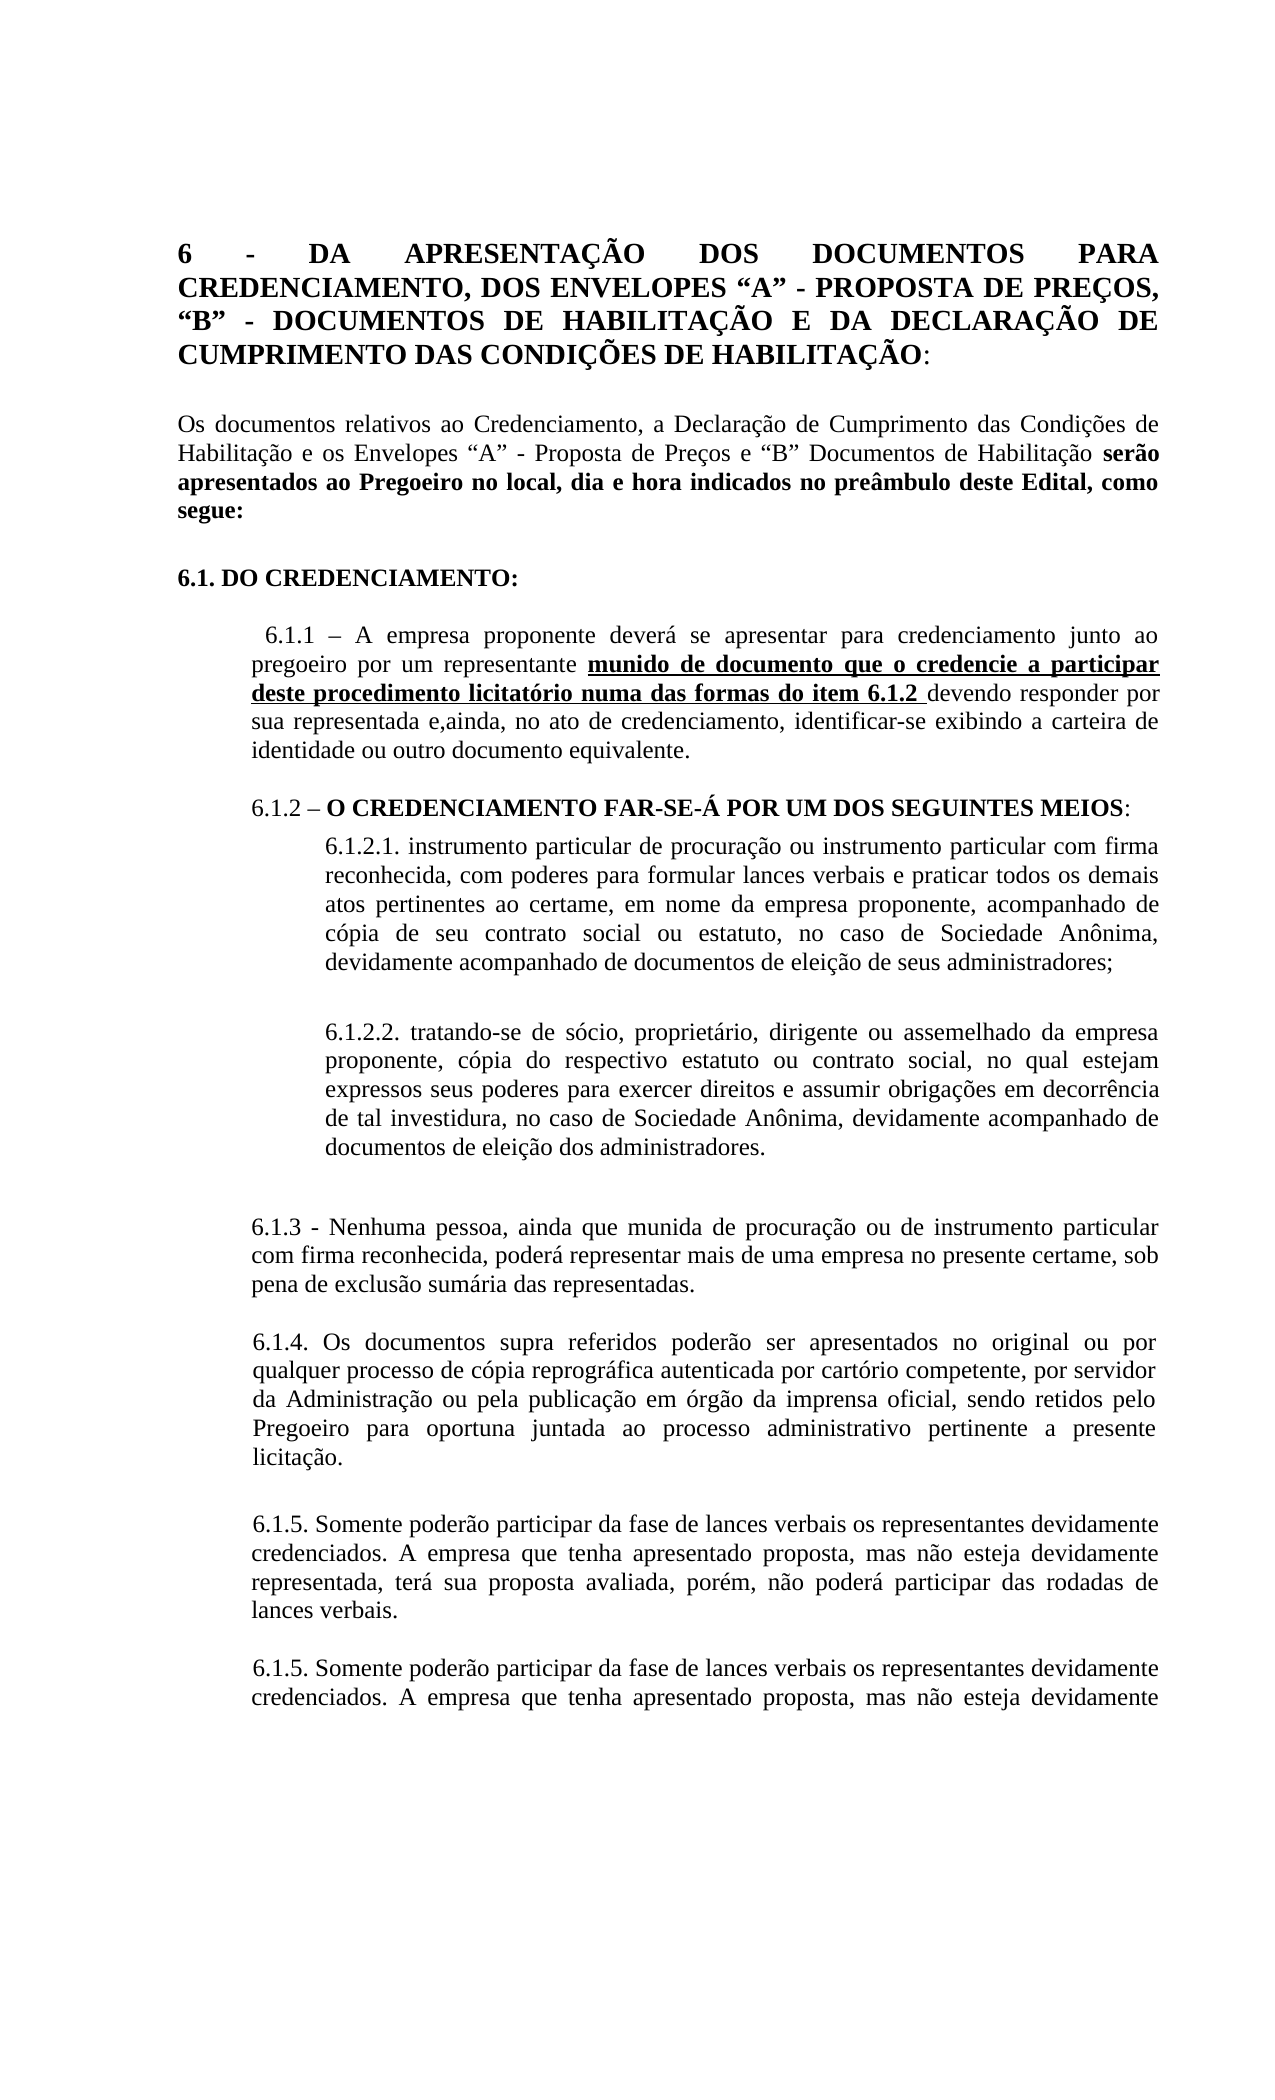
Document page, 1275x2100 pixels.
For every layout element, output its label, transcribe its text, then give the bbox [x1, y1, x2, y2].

text Os documentos relativos ao Credenciamento, a Declaração de Cumprimento das Condições de Habilitação e os Envelopes “A” - Proposta de Preços e “B” Documentos de Habilitação serão apresentados ao Pregoeiro no local, dia e hora indicados no preâmbulo deste Edital, como segue: [177, 409, 1160, 524]
text 6.1.2.1. instrumento particular de procuração ou instrumento particular com firma reconhecida, com poderes para formular lances verbais e praticar todos os demais atos pertinentes ao certame, em nome da empresa proponente, acompanhado de cópia de seu contrato social ou estatuto, no caso de Sociedade Anônima, devidamente acompanhado de documentos de eleição de seus administradores; [325, 832, 1160, 975]
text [251, 1653, 1160, 1710]
text 6.1.2 – O CREDENCIAMENTO FAR-SE-Á POR UM DOS SEGUINTES MEIOS: [251, 793, 1160, 822]
text 6.1.4. Os documentos supra referidos poderão ser apresentados no original ou por qualquer processo de cópia reprográfica autenticada por cartório competente, por servidor da Administração ou pela publicação em órgão da imprensa oficial, sendo retidos pelo Pregoeiro para oportuna juntada ao processo administrativo pertinente a presente licitação. [252, 1327, 1157, 1470]
subtitle 6 - DA APRESENTAÇÃO DOS DOCUMENTOS PARA CREDENCIAMENTO, DOS ENVELOPES “A” - PROPOSTA DE PREÇOS, “B” - DOCUMENTOS DE HABILITAÇÃO E DA DECLARAÇÃO DE CUMPRIMENTO DAS CONDIÇÕES DE HABILITAÇÃO: [177, 236, 1160, 370]
text 6.1.1 – A empresa proponente deverá se apresentar para credenciamento junto ao pregoeiro por um representante munido de documento que o credencie a participar deste procedimento licitatório numa das formas do item 6.1.2 devendo responder por sua representada e,ainda, no ato de credenciamento, identificar-se exibindo a carteira de identidade ou outro documento equivalente. [251, 620, 1160, 764]
text 6.1.2.2. tratando-se de sócio, proprietário, dirigente ou assemelhado da empresa proponente, cópia do respectivo estatuto ou contrato social, no qual estejam expressos seus poderes para exercer direitos e assumir obrigações em decorrência de tal investidura, no caso de Sociedade Anônima, devidamente acompanhado de documentos de eleição dos administradores. [325, 1017, 1160, 1160]
text 6.1. DO CREDENCIAMENTO: [177, 563, 1160, 592]
text 6.1.3 - Nenhuma pessoa, ainda que munida de procuração ou de instrumento particular com firma reconhecida, poderá representar mais de uma empresa no presente certame, sob pena de exclusão sumária das representadas. [251, 1212, 1160, 1298]
